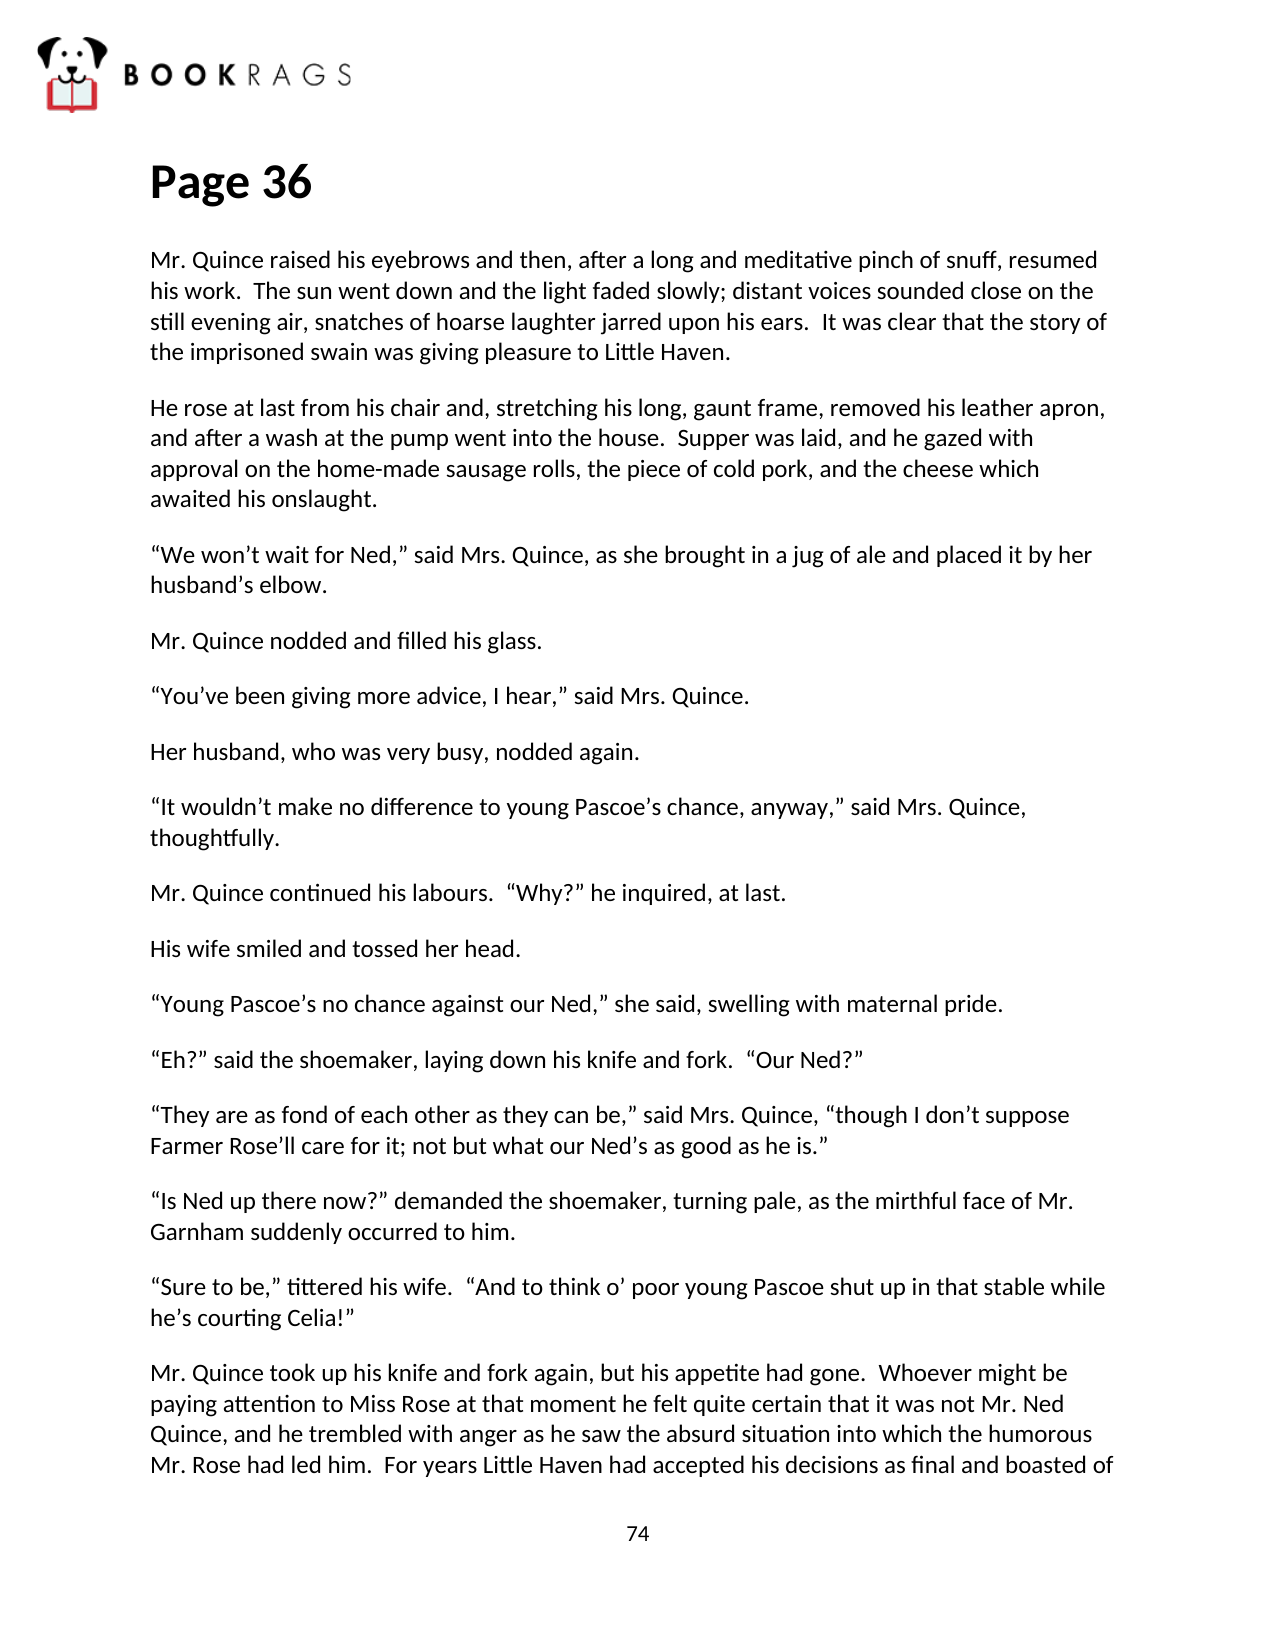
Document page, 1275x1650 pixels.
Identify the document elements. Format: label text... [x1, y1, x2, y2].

text Her husband, who was very busy, nodded again. [150, 736, 1125, 766]
text “We won’t wait for Ned,” said Mrs. Quince, as she brought in a jug of ale and placed it by her husband’s elbow. [150, 539, 1125, 600]
text He rose at last from his chair and, stretching his long, gaunt frame, removed his leather apron, and after a wash at the pump went into the house. Supper was laid, and he gazed with approval on the home-made sausage rolls, the piece of cold pork, and the cheese which awaited his onslaught. [150, 392, 1125, 514]
text His wife smiled and tossed her head. [150, 933, 1125, 963]
text “They are as fond of each other as they can be,” said Mrs. Quince, “though I don’t suppose Farmer Rose’ll care for it; not but what our Ned’s as good as he is.” [150, 1099, 1125, 1161]
text “It wouldn’t make no difference to young Pascoe’s chance, anyway,” said Mrs. Quince, thoughtfully. [150, 791, 1125, 852]
text Mr. Quince raised his eyebrows and then, after a long and meditative pinch of snuff, resumed his work. The sun went down and the light faded slowly; distant voices sounded close on the still evening air, snatches of hoarse laughter jarred upon his ears. It was clear that the story of the imprisoned swain was giving pleasure to Little Haven. [150, 244, 1125, 367]
text “Sure to be,” tittered his wife. “And to think o’ poor young Pascoe shut up in that stable while he’s courting Celia!” [150, 1272, 1125, 1333]
picture [37, 37, 351, 113]
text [150, 1358, 1125, 1480]
text “You’ve been giving more advice, I hear,” said Mrs. Quince. [150, 680, 1125, 711]
text “Is Ned up there now?” demanded the shoemaker, turning pale, as the mirthful face of Mr. Garnham suddenly occurred to him. [150, 1186, 1125, 1247]
text Mr. Quince continued his labours. “Why?” he inquired, at last. [150, 877, 1125, 908]
text Page 36 [150, 150, 1125, 211]
text “Eh?” said the shoemaker, laying down his knife and fork. “Our Ned?” [150, 1044, 1125, 1074]
text Mr. Quince nodded and filled his glass. [150, 625, 1125, 655]
text “Young Pascoe’s no chance against our Ned,” she said, swelling with maternal pride. [150, 988, 1125, 1019]
